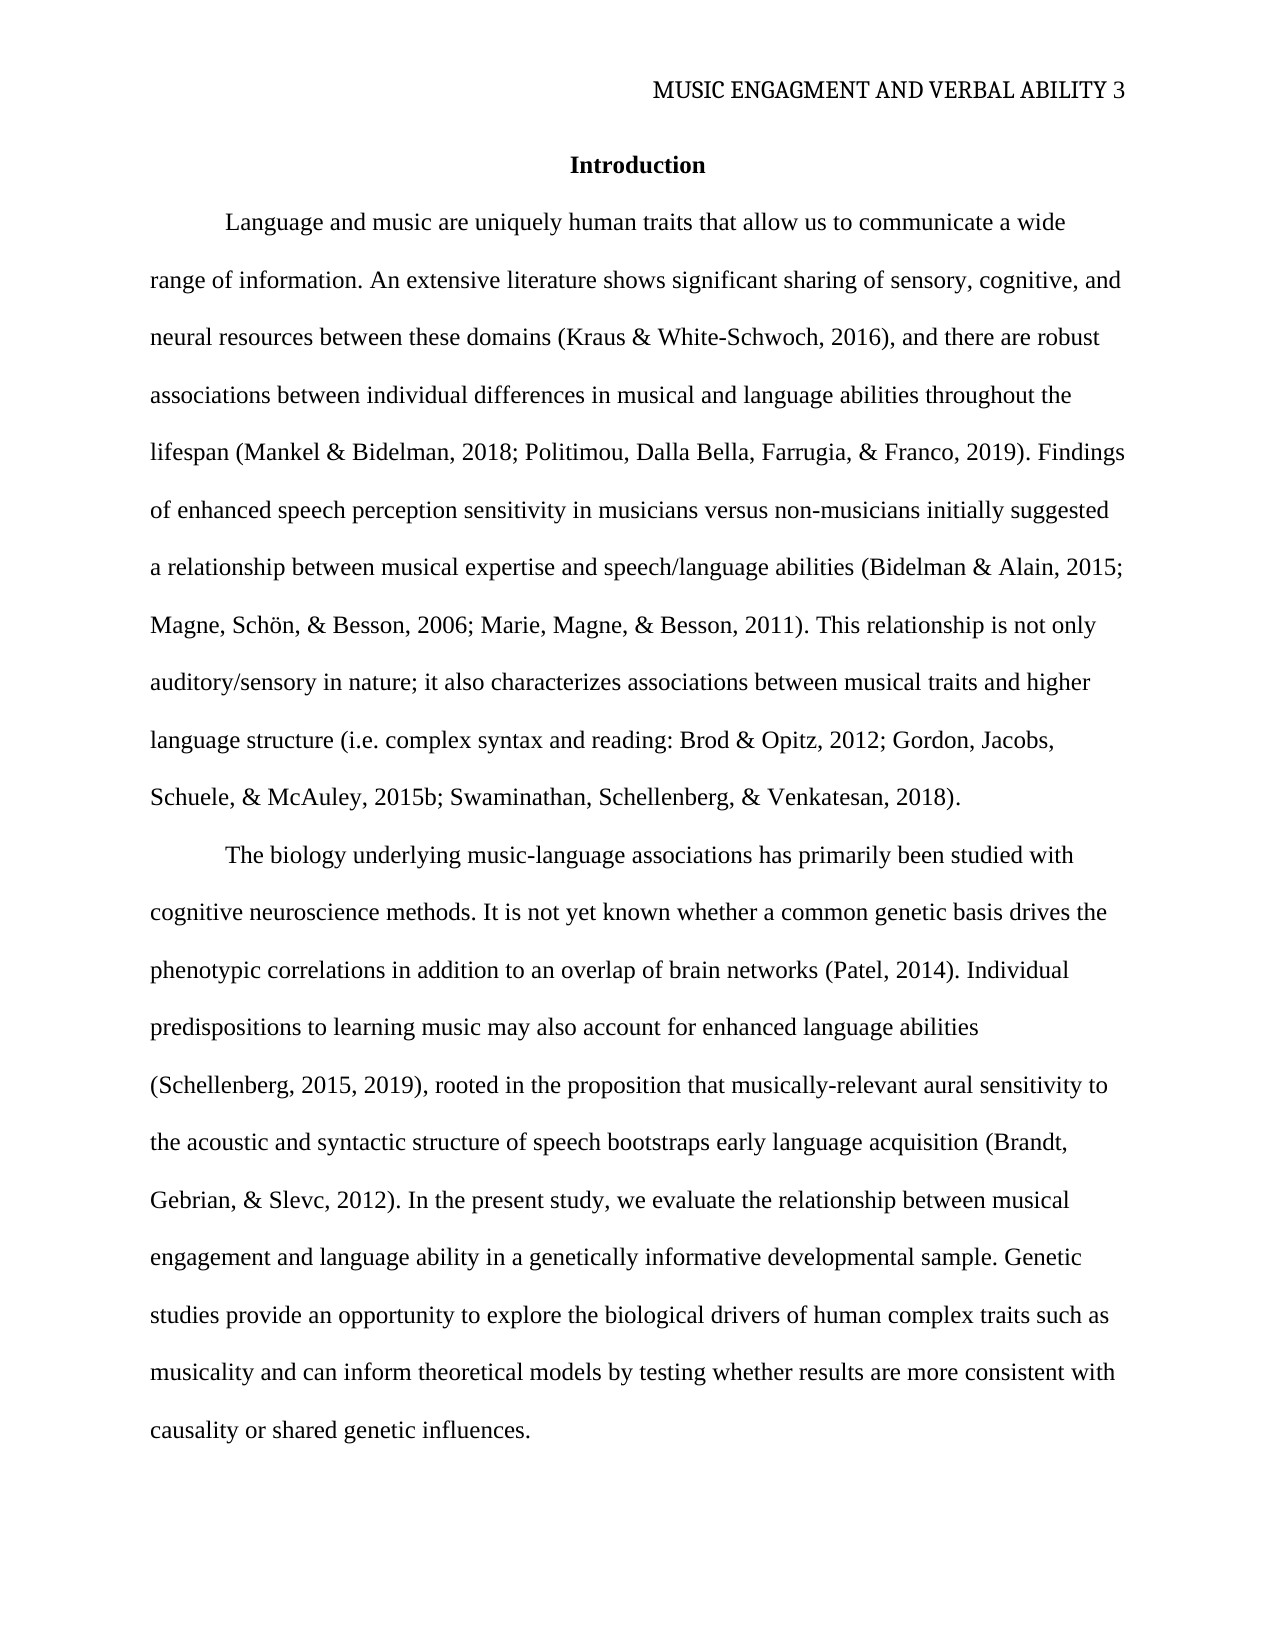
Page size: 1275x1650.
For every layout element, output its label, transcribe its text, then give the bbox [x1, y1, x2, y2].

text Language and music are uniquely human traits that allow us to communicate a wide range of information. An extensive literature shows significant sharing of sensory, cognitive, and neural resources between these domains (Kraus & White-Schwoch, 2016), and there are robust associations between individual differences in musical and language abilities throughout the lifespan (Mankel & Bidelman, 2018; Politimou, Dalla Bella, Farrugia, & Franco, 2019). Findings of enhanced speech perception sensitivity in musicians versus non-musicians initially suggested a relationship between musical expertise and speech/language abilities (Bidelman & Alain, 2015; Magne, Schön, & Besson, 2006; Marie, Magne, & Besson, 2011). This relationship is not only auditory/sensory in nature; it also characterizes associations between musical traits and higher language structure (i.e. complex syntax and reading: Brod & Opitz, 2012; Gordon, Jacobs, Schuele, & McAuley, 2015b; Swaminathan, Schellenberg, & Venkatesan, 2018). [150, 207, 1125, 811]
text The biology underlying music-language associations has primarily been studied with cognitive neuroscience methods. It is not yet known whether a common genetic basis drives the phenotypic correlations in addition to an overlap of brain networks (Patel, 2014). Individual predispositions to learning music may also account for enhanced language abilities (Schellenberg, 2015, 2019), rooted in the proposition that musically-relevant aural sensitivity to the acoustic and syntactic structure of speech bootstraps early language acquisition (Brandt, Gebrian, & Slevc, 2012). In the present study, we evaluate the relationship between musical engagement and language ability in a genetically informative developmental sample. Genetic studies provide an opportunity to explore the biological drivers of human complex traits such as musicality and can inform theoretical models by testing whether results are more consistent with causality or shared genetic influences. [150, 840, 1125, 1444]
text Introduction [150, 150, 1125, 179]
